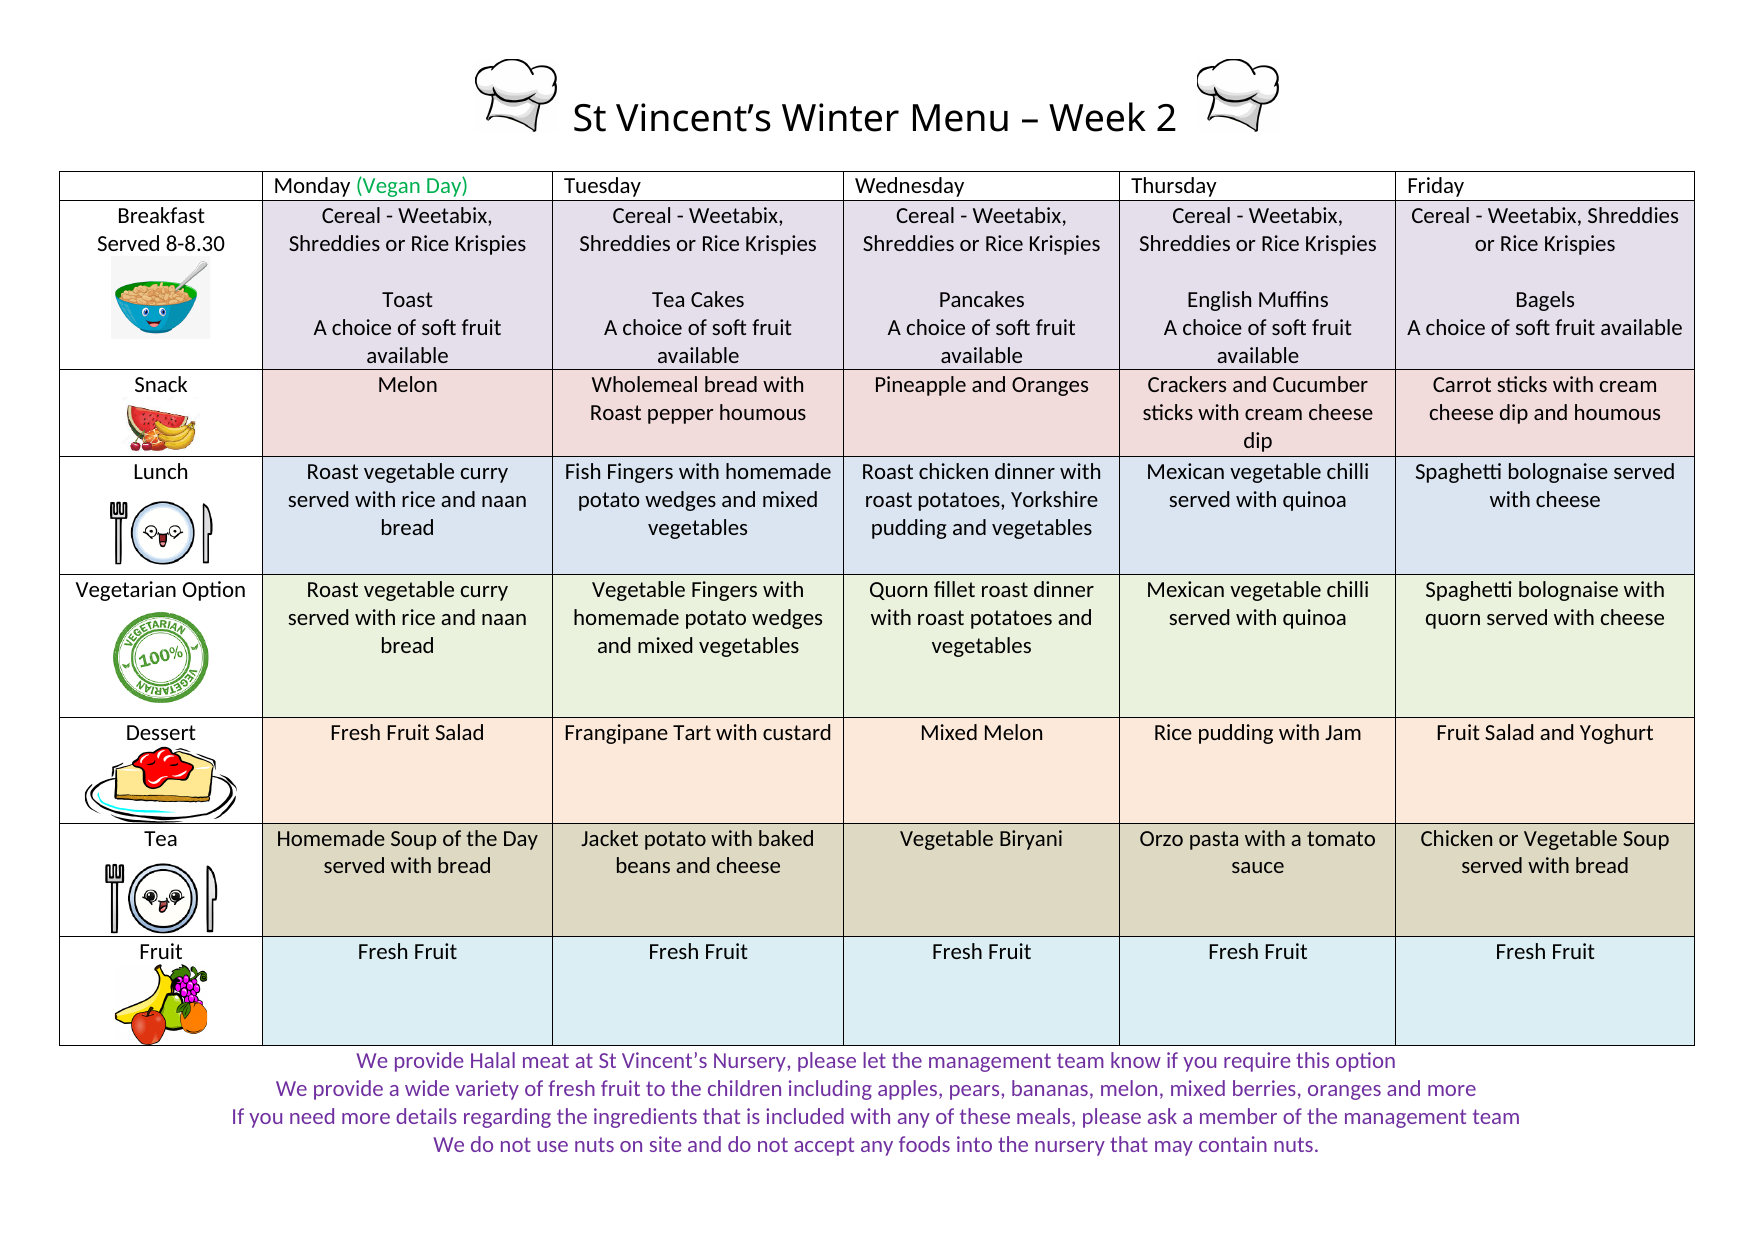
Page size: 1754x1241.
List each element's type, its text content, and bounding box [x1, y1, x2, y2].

picture [111, 256, 211, 339]
table_cell Mexican vegetable chilli served with quinoa [1120, 575, 1395, 717]
picture [95, 851, 227, 935]
table_cell Vegetable Fingers with homemade potato wedges and mixed vegetables [553, 575, 843, 717]
picture [84, 746, 237, 823]
text We provide Halal meat at St Vincent’s Nursery, please let the management team know if you require this option [59, 1046, 1695, 1074]
table_cell Carrot sticks with cream cheese dip and houmous [1396, 370, 1694, 456]
table_cell Fresh Fruit [263, 937, 552, 1045]
table_cell Vegetable Biryani [844, 824, 1119, 936]
table_cell Roast chicken dinner with roast potatoes, Yorkshire pudding and vegetables [844, 457, 1119, 574]
table_cell Fruit [60, 937, 262, 1045]
table_header Friday [1396, 172, 1694, 200]
table_header [60, 172, 262, 200]
table_cell Snack [60, 370, 262, 456]
table_cell Breakfast Served 8-8.30 [60, 201, 262, 369]
table_cell Cereal - Weetabix, Shreddies or Rice Krispies Bagels A choice of soft fruit available [1396, 201, 1694, 369]
table_cell Spaghetti bolognaise with quorn served with cheese [1396, 575, 1694, 717]
table_cell Orzo pasta with a tomato sauce [1120, 824, 1395, 936]
table_cell Vegetarian Option [60, 575, 262, 717]
picture [114, 964, 208, 1045]
table_header Wednesday [844, 172, 1119, 200]
table_cell Cereal - Weetabix, Shreddies or Rice Krispies English Muffins A choice of soft fruit available [1120, 201, 1395, 369]
table_cell Pineapple and Oranges [844, 370, 1119, 456]
table_cell Roast vegetable curry served with rice and naan bread [263, 575, 552, 717]
picture [1197, 59, 1279, 132]
table_header Monday (Vegan Day) [263, 172, 552, 200]
text St Vincent’s Winter Menu – Week 2 [59, 59, 1695, 142]
table_cell Mexican vegetable chilli served with quinoa [1120, 457, 1395, 574]
table_cell Rice pudding with Jam [1120, 718, 1395, 823]
table_cell Wholemeal bread with Roast pepper houmous [553, 370, 843, 456]
picture [120, 397, 202, 456]
table_cell Fresh Fruit [553, 937, 843, 1045]
table_cell Fresh Fruit [1120, 937, 1395, 1045]
table_cell Fresh Fruit Salad [263, 718, 552, 823]
table_cell Fresh Fruit [844, 937, 1119, 1045]
text We do not use nuts on site and do not accept any foods into the nursery that may contain nuts. [59, 1130, 1695, 1158]
table_cell Frangipane Tart with custard [553, 718, 843, 823]
table_cell Spaghetti bolognaise served with cheese [1396, 457, 1694, 574]
table_header Tuesday [553, 172, 843, 200]
table_cell Roast vegetable curry served with rice and naan bread [263, 457, 552, 574]
picture [86, 602, 236, 717]
picture [101, 484, 221, 574]
picture [475, 59, 557, 132]
table_cell Cereal - Weetabix, Shreddies or Rice Krispies Toast A choice of soft fruit available [263, 201, 552, 369]
table_cell Fresh Fruit [1396, 937, 1694, 1045]
table_cell Lunch [60, 457, 262, 574]
text If you need more details regarding the ingredients that is included with any of these meals, please ask a member of the management team [59, 1102, 1695, 1130]
table_cell Crackers and Cucumber sticks with cream cheese dip [1120, 370, 1395, 456]
table_cell Dessert [60, 718, 262, 823]
table_cell Mixed Melon [844, 718, 1119, 823]
table_cell Homemade Soup of the Day served with bread [263, 824, 552, 936]
table_cell Cereal - Weetabix, Shreddies or Rice Krispies Pancakes A choice of soft fruit available [844, 201, 1119, 369]
table_cell Fish Fingers with homemade potato wedges and mixed vegetables [553, 457, 843, 574]
table_cell Quorn fillet roast dinner with roast potatoes and vegetables [844, 575, 1119, 717]
table_cell Tea [60, 824, 262, 936]
table_header Thursday [1120, 172, 1395, 200]
table_cell Melon [263, 370, 552, 456]
table_cell Cereal - Weetabix, Shreddies or Rice Krispies Tea Cakes A choice of soft fruit available [553, 201, 843, 369]
text We provide a wide variety of fresh fruit to the children including apples, pears, bananas, melon, mixed berries, oranges and more [59, 1074, 1695, 1102]
table_cell Jacket potato with baked beans and cheese [553, 824, 843, 936]
table_cell Fruit Salad and Yoghurt [1396, 718, 1694, 823]
table_cell Chicken or Vegetable Soup served with bread [1396, 824, 1694, 936]
